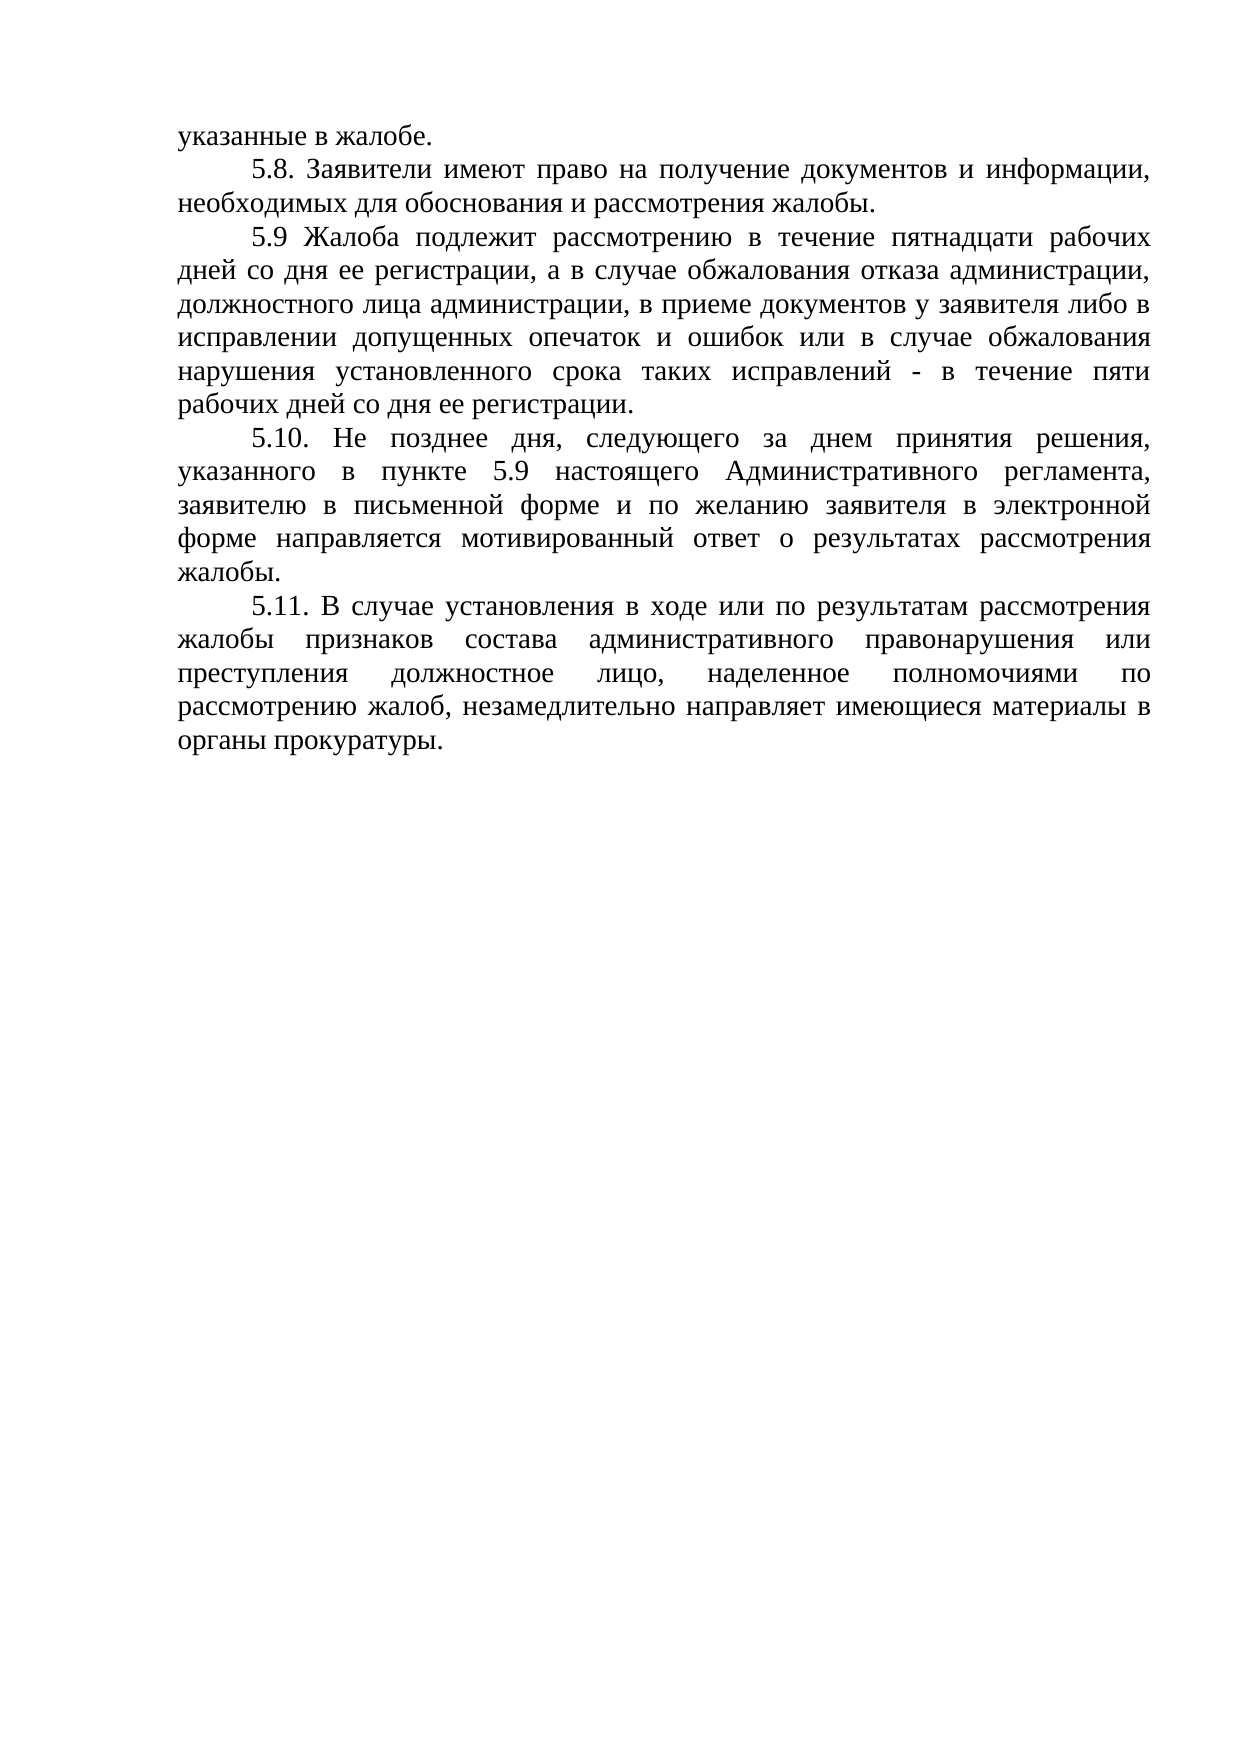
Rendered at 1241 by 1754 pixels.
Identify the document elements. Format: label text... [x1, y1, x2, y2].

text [177, 118, 1152, 152]
text 5.11. В случае установления в ходе или по результатам рассмотрения жалобы признаков состава административного правонарушения или преступления должностное лицо, наделенное полномочиями по рассмотрению жалоб, незамедлительно направляет имеющиеся материалы в органы прокуратуры. [177, 588, 1152, 755]
text 5.10. Не позднее дня, следующего за днем принятия решения, указанного в пункте 5.9 настоящего Административного регламента, заявителю в письменной форме и по желанию заявителя в электронной форме направляется мотивированный ответ о результатах рассмотрения жалобы. [177, 420, 1152, 588]
text 5.9 Жалоба подлежит рассмотрению в течение пятнадцати рабочих дней со дня ее регистрации, а в случае обжалования отказа администрации, должностного лица администрации, в приеме документов у заявителя либо в исправлении допущенных опечаток и ошибок или в случае обжалования нарушения установленного срока таких исправлений - в течение пяти рабочих дней со дня ее регистрации. [177, 219, 1152, 420]
text 5.8. Заявители имеют право на получение документов и информации, необходимых для обоснования и рассмотрения жалобы. [177, 152, 1152, 219]
